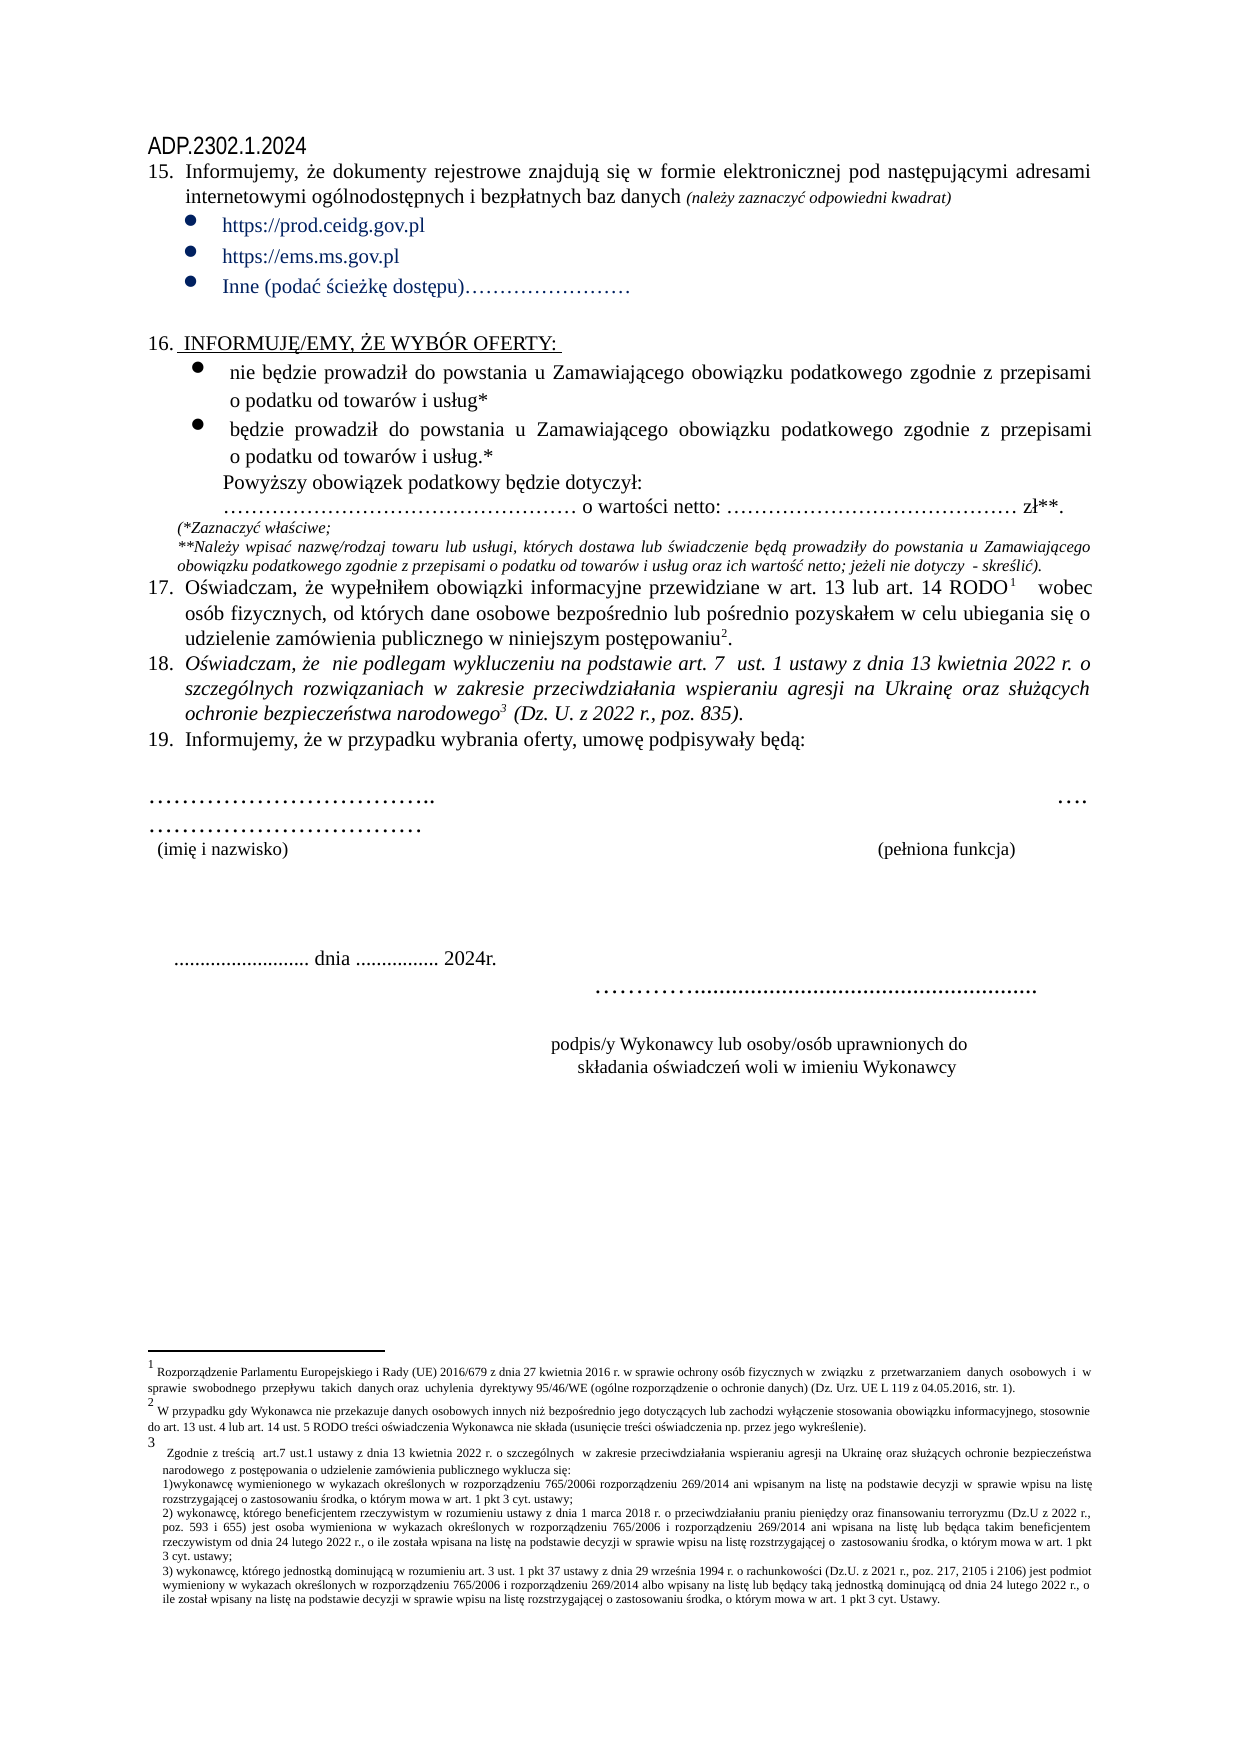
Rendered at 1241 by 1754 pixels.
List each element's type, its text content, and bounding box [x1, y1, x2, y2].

list INFORMUJĘ/EMY, ŻE WYBÓR OFERTY: [148, 331, 1093, 355]
list Oświadczam, że wypełniłem obowiązki informacyjne przewidziane w art. 13 lub art. 14 RODO wobec osób fizycznych, od których dane osobowe bezpośrednio lub pośrednio pozyskałem w celu ubiegania się o udzielenie zamówienia publicznego w niniejszym postępowaniu. [148, 575, 1093, 650]
text **Należy wpisać nazwę/rodzaj towaru lub usługi, których dostawa lub świadczenie będą prowadziły do powstania u Zamawiającego obowiązku podatkowego zgodnie z przepisami o podatku od towarów i usług oraz ich wartość netto; jeżeli nie dotyczy - skreślić). [177, 537, 1093, 575]
list będzie prowadził do powstania u Zamawiającego obowiązku podatkowego zgodnie z przepisami o podatku od towarów i usług.* [192, 413, 1093, 468]
text Powyższy obowiązek podatkowy będzie dotyczył: [223, 469, 1093, 494]
list https://ems.ms.gov.pl [185, 240, 1093, 270]
list Oświadczam, że nie podlegam wykluczeniu na podstawie art. 7 ust. 1 ustawy z dnia 13 kwietnia 2022 r. o szczególnych rozwiązaniach w zakresie przeciwdziałania wspieraniu agresji na Ukrainę oraz służących ochronie bezpieczeństwa narodowego (Dz. U. z 2022 r., poz. 835). [148, 651, 1093, 725]
list nie będzie prowadził do powstania u Zamawiającego obowiązku podatkowego zgodnie z przepisami o podatku od towarów i usług* [192, 356, 1093, 412]
text …………………………………………… o wartości netto: …………………………………… zł**. [223, 494, 1093, 518]
list https://prod.ceidg.gov.pl [185, 210, 1093, 240]
list Informujemy, że dokumenty rejestrowe znajdują się w formie elektronicznej pod następującymi adresami internetowymi ogólnodostępnych i bezpłatnych baz danych (należy zaznaczyć odpowiedni kwadrat) [148, 159, 1093, 208]
list Inne (podać ścieżkę dostępu)…………………… [185, 270, 1093, 301]
text …………....................................................... podpis/y Wykonawcy lub osoby/osób uprawnionych do składania oświadczeń woli w imieniu Wykonawcy [148, 970, 1093, 1078]
text (imię i nazwisko) (pełniona funkcja) [148, 838, 1093, 859]
list Informujemy, że w przypadku wybrania oferty, umowę podpisywały będą: [148, 726, 1093, 751]
text .......................... dnia ................ 2024r. [148, 946, 1093, 970]
text (*Zaznaczyć właściwe; [177, 518, 1093, 537]
text …………………………….. ….…………………………… [148, 780, 1093, 838]
